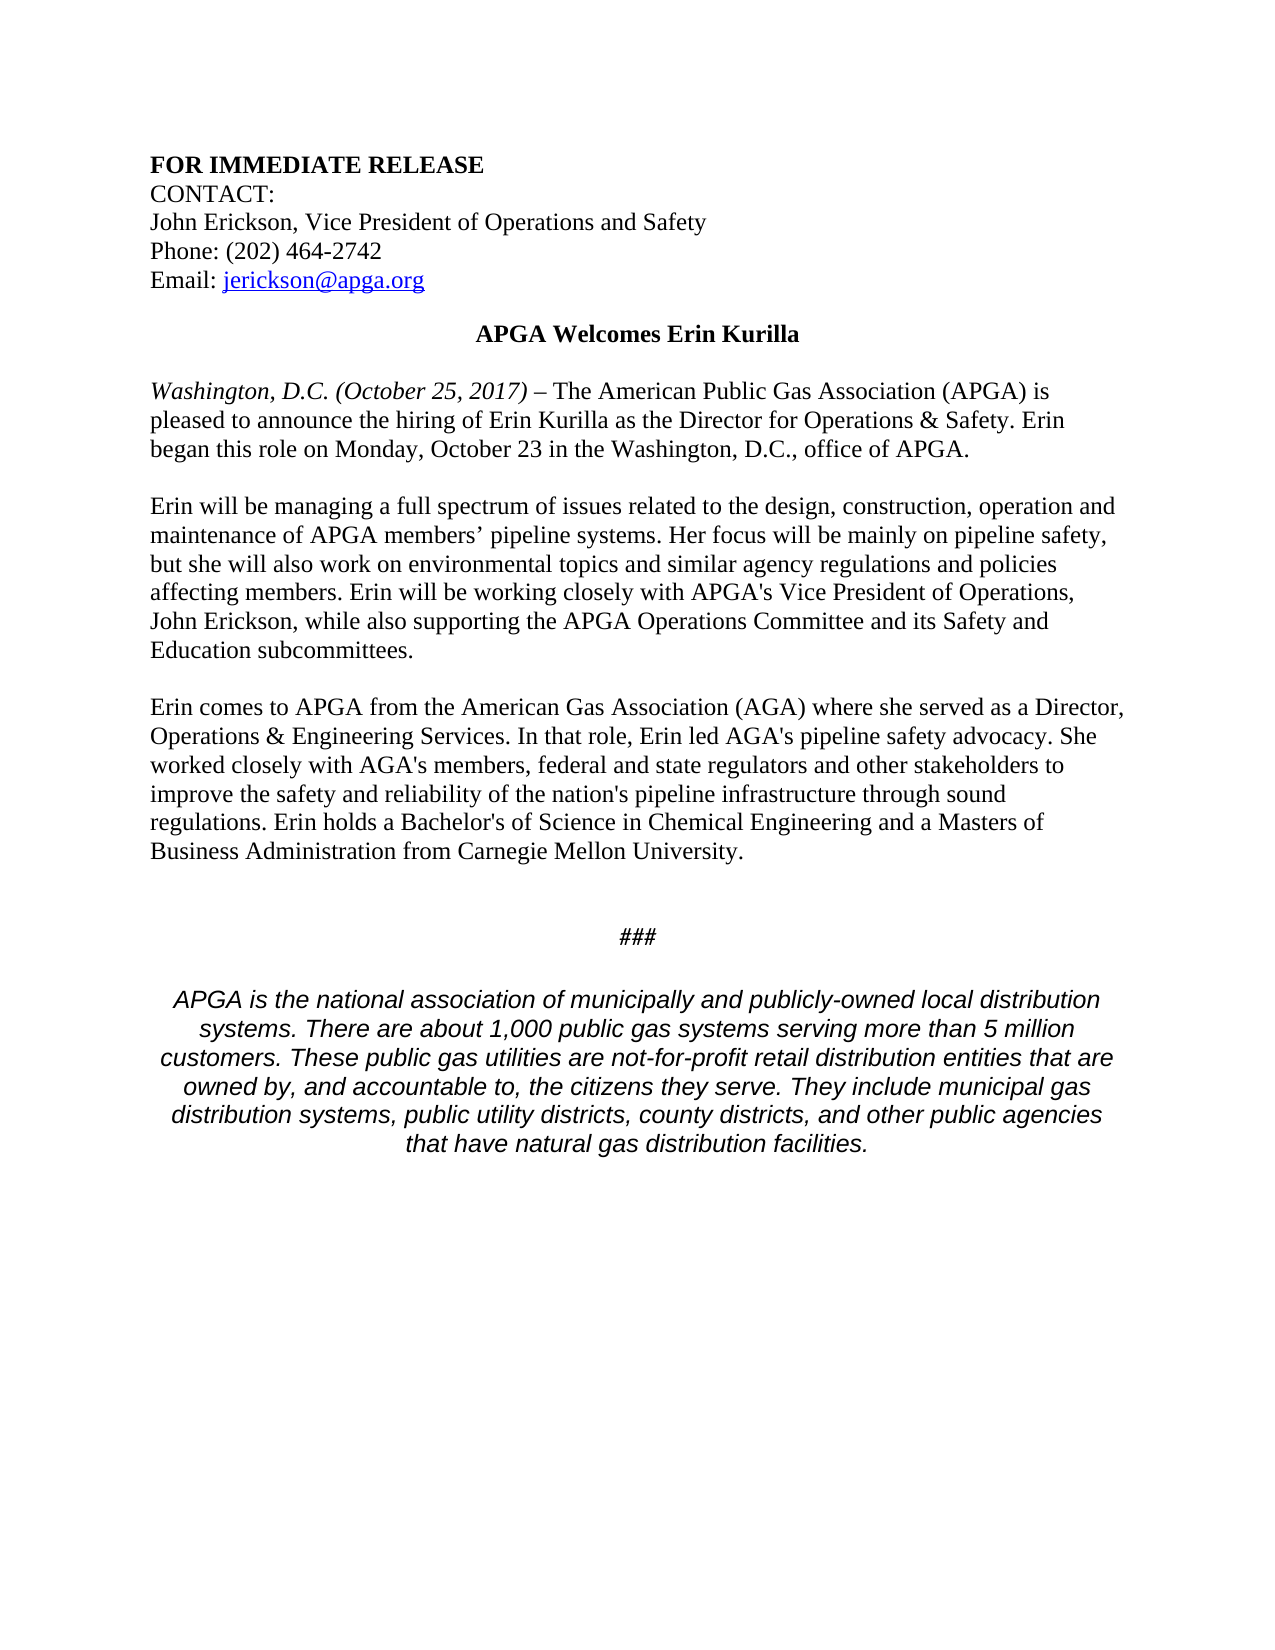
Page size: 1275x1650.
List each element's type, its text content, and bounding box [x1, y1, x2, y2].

text Washington, D.C. (October 25, 2017) – The American Public Gas Association (APGA) is pleased to announce the hiring of Erin Kurilla as the Director for Operations & Safety. Erin began this role on Monday, October 23 in the Washington, D.C., office of APGA. [150, 376, 1125, 462]
text Erin will be managing a full spectrum of issues related to the design, construction, operation and maintenance of APGA members’ pipeline systems. Her focus will be mainly on pipeline safety, but she will also work on environmental topics and similar agency regulations and policies affecting members. Erin will be working closely with APGA's Vice President of Operations, John Erickson, while also supporting the APGA Operations Committee and its Safety and Education subcommittees. [150, 491, 1125, 664]
text Email: jerickson@apga.org [150, 265, 1125, 294]
text Erin comes to APGA from the American Gas Association (AGA) where she served as a Director, Operations & Engineering Services. In that role, Erin led AGA's pipeline safety advocacy. She worked closely with AGA's members, federal and state regulators and other stakeholders to improve the safety and reliability of the nation's pipeline infrastructure through sound regulations. Erin holds a Bachelor's of Science in Chemical Engineering and a Masters of Business Administration from Carnegie Mellon University. [150, 692, 1125, 865]
text CONTACT: John Erickson, Vice President of Operations and Safety [150, 179, 1125, 236]
text APGA is the national association of municipally and publicly-owned local distribution systems. There are about 1,000 public gas systems serving more than 5 million customers. These public gas utilities are not-for-profit retail distribution entities that are owned by, and accountable to, the citizens they serve. They include municipal gas distribution systems, public utility districts, county districts, and other public agencies that have natural gas distribution facilities. [150, 985, 1125, 1158]
text FOR IMMEDIATE RELEASE [150, 150, 1125, 179]
text Phone: (202) 464-2742 [150, 236, 1125, 265]
text ### [150, 921, 1125, 952]
text APGA Welcomes Erin Kurilla [150, 319, 1125, 347]
